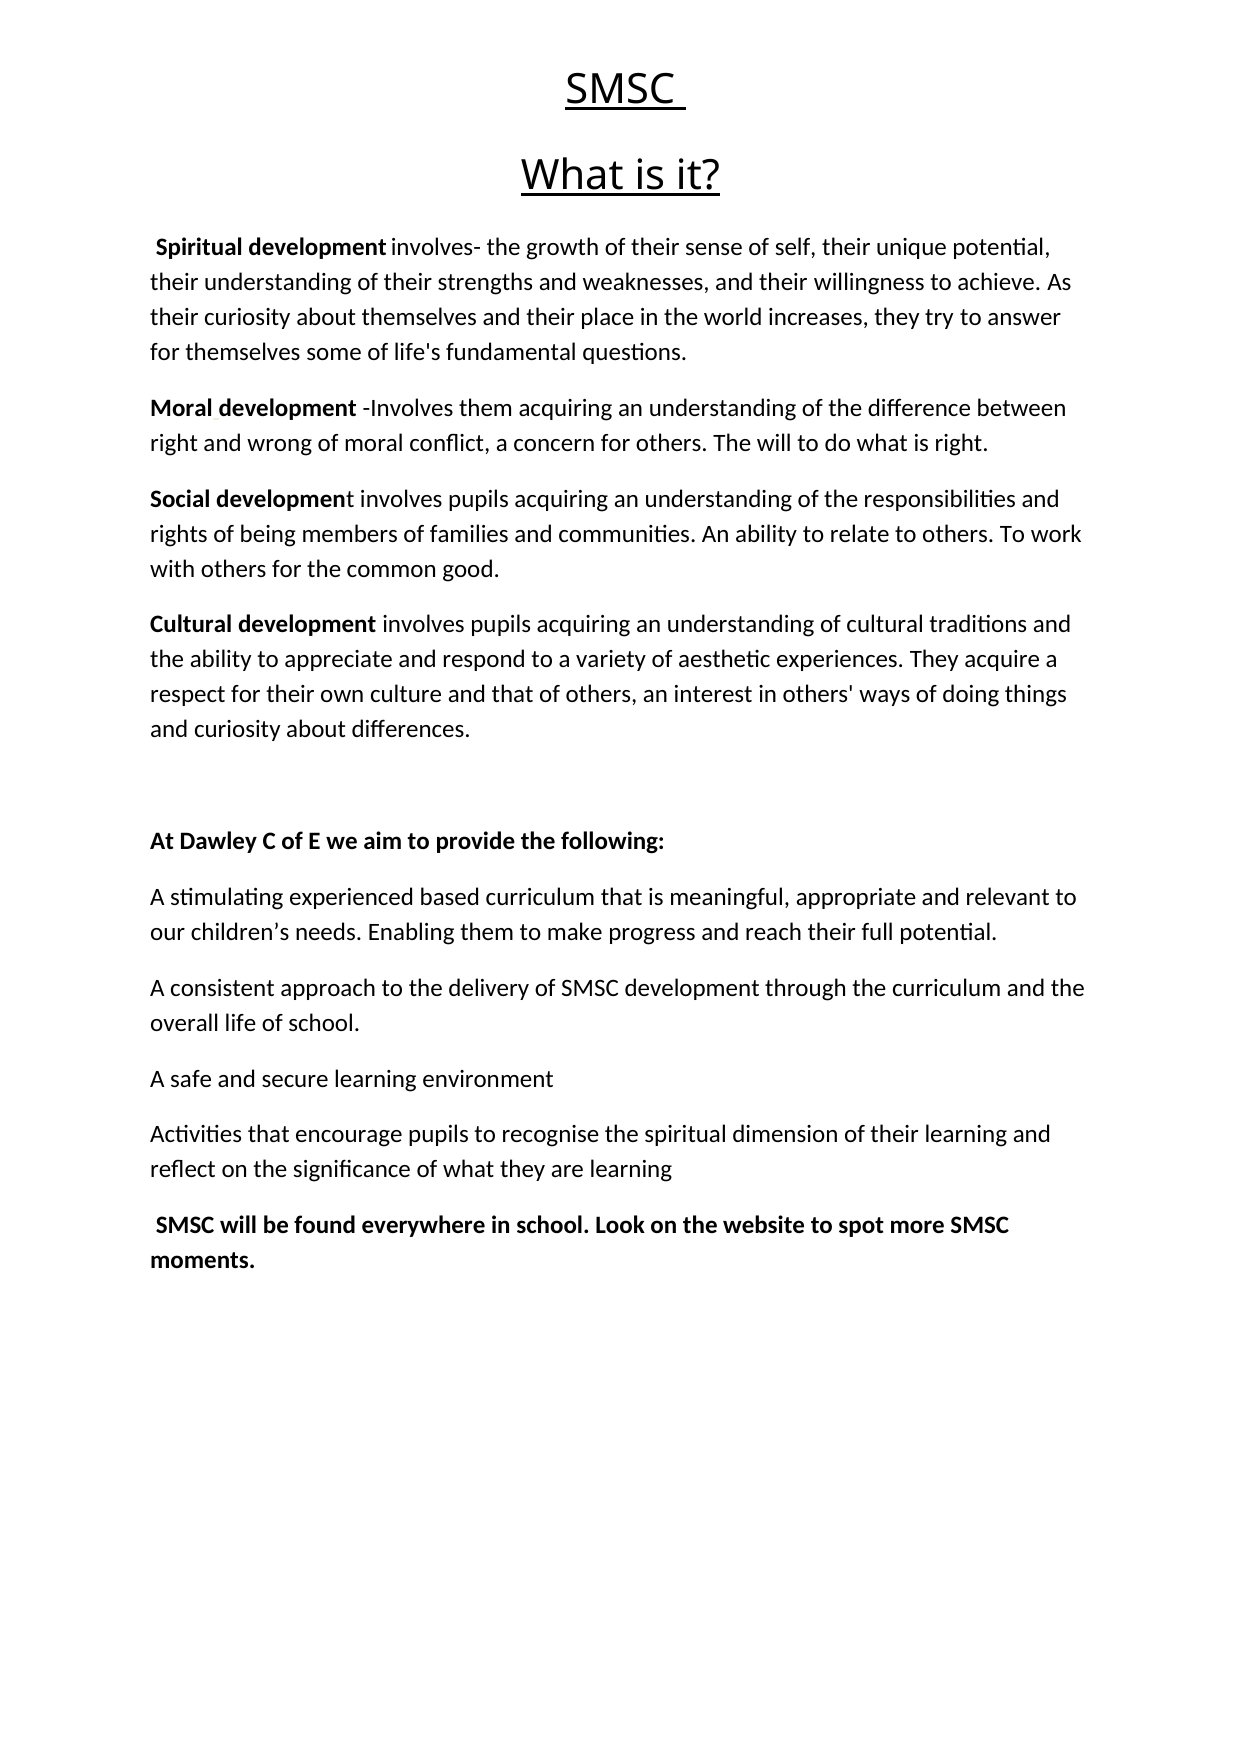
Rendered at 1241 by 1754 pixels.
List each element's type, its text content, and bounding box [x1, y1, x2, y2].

text SMSC [150, 59, 1090, 116]
text At Dawley C of E we aim to provide the following: [150, 825, 1090, 856]
text What is it? [150, 145, 1090, 202]
text SMSC will be found everywhere in school. Look on the website to spot more SMSC moments. [150, 1209, 1090, 1275]
text A safe and secure learning environment [150, 1063, 1090, 1093]
text Activities that encourage pupils to recognise the spiritual dimension of their learning and reflect on the significance of what they are learning [150, 1119, 1090, 1184]
text A stimulating experienced based curriculum that is meaningful, appropriate and relevant to our children’s needs. Enabling them to make progress and reach their full potential. [150, 881, 1090, 947]
text Moral development -Involves them acquiring an understanding of the difference between right and wrong of moral conflict, a concern for others. The will to do what is right. [150, 392, 1090, 457]
text Spiritual development involves- the growth of their sense of self, their unique potential, their understanding of their strengths and weaknesses, and their willingness to achieve. As their curiosity about themselves and their place in the world increases, they try to answer for themselves some of life's fundamental questions. [150, 231, 1090, 367]
text Social development involves pupils acquiring an understanding of the responsibilities and rights of being members of families and communities. An ability to relate to others. To work with others for the common good. [150, 483, 1090, 583]
text A consistent approach to the delivery of SMSC development through the curriculum and the overall life of school. [150, 972, 1090, 1037]
text Cultural development involves pupils acquiring an understanding of cultural traditions and the ability to appreciate and respond to a variety of aesthetic experiences. They acquire a respect for their own culture and that of others, an interest in others' ways of doing things and curiosity about differences. [150, 609, 1090, 744]
